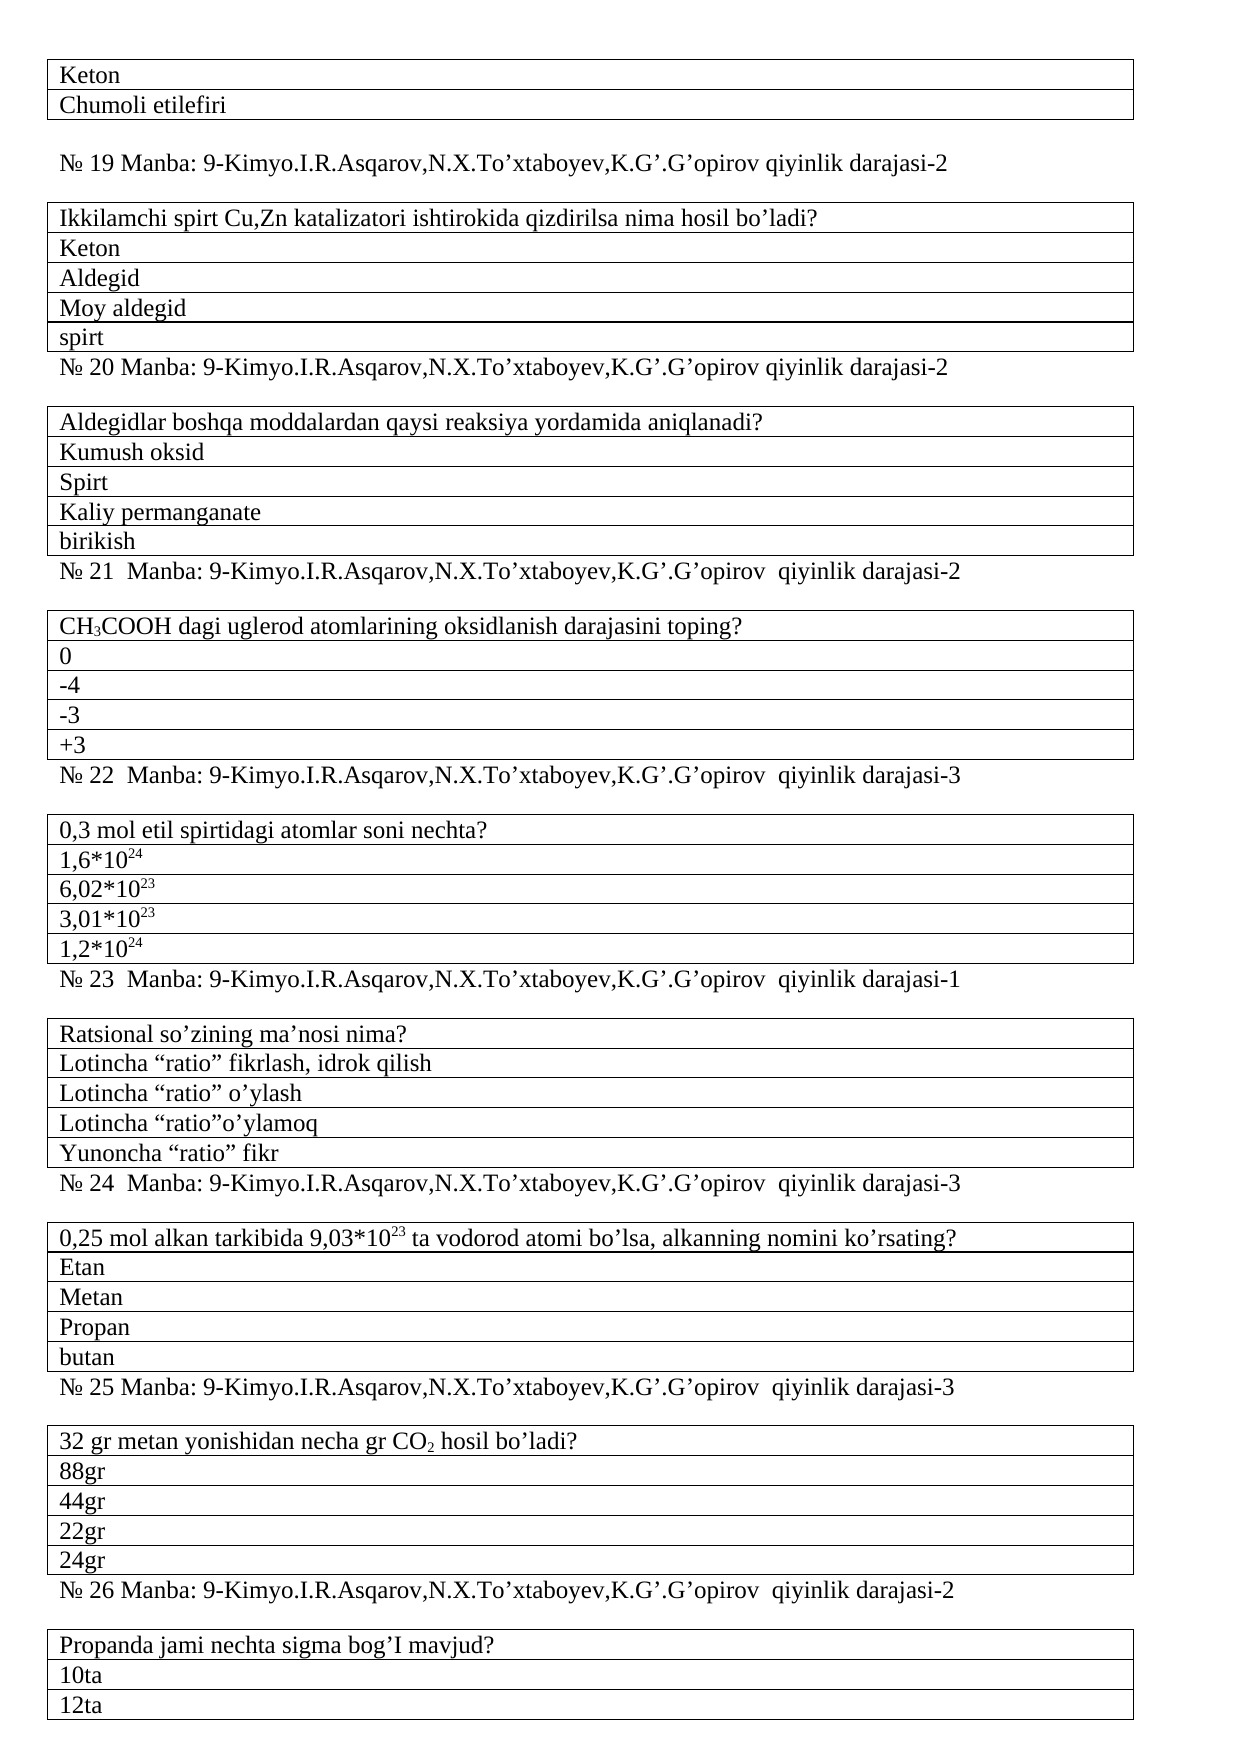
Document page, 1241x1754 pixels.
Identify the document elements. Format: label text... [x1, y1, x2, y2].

text № 24 Manba: 9-Kimyo.I.R.Asqarov,N.X.To’xtaboyev,K.G’.G’opirov qiyinlik darajasi-3 [59, 1168, 1122, 1196]
table_cell spirt [48, 323, 1133, 351]
table_cell -3 [48, 700, 1133, 729]
table_cell 6,02*1023 [48, 875, 1133, 903]
table_cell Lotincha “ratio”o’ylamoq [48, 1108, 1133, 1137]
table_cell +3 [48, 730, 1133, 759]
table_header CH3COOH dagi uglerod atomlarining oksidlanish darajasini toping? [48, 611, 1133, 640]
table_cell Chumoli etilefiri [48, 90, 1133, 119]
table_cell 22gr [48, 1516, 1133, 1544]
table_cell Kumush oksid [48, 437, 1133, 466]
table_header 0,25 mol alkan tarkibida 9,03*1023 ta vodorod atomi bo’lsa, alkanning nomini ko’rsating? [48, 1223, 1133, 1251]
table_cell butan [48, 1342, 1133, 1371]
table_cell Yunoncha “ratio” fikr [48, 1138, 1133, 1167]
table_cell Metan [48, 1282, 1133, 1311]
text № 23 Manba: 9-Kimyo.I.R.Asqarov,N.X.To’xtaboyev,K.G’.G’opirov qiyinlik darajasi-1 [59, 964, 1122, 993]
table_cell 3,01*1023 [48, 904, 1133, 933]
table_header 0,3 mol etil spirtidagi atomlar soni nechta? [48, 815, 1133, 844]
table_cell Keton [48, 60, 1133, 89]
table_header Ikkilamchi spirt Cu,Zn katalizatori ishtirokida qizdirilsa nima hosil bo’ladi? [48, 203, 1133, 232]
table_header 32 gr metan yonishidan necha gr CO2 hosil bo’ladi? [48, 1426, 1133, 1455]
table_cell 0 [48, 641, 1133, 669]
table_cell Keton [48, 233, 1133, 262]
table_cell Moy aldegid [48, 293, 1133, 321]
table_cell Spirt [48, 467, 1133, 496]
table_cell 24gr [48, 1546, 1133, 1574]
table_cell 44gr [48, 1486, 1133, 1515]
table_cell 12ta [48, 1690, 1133, 1719]
table_cell 1,6*1024 [48, 845, 1133, 873]
table_cell 10ta [48, 1660, 1133, 1689]
text № 20 Manba: 9-Kimyo.I.R.Asqarov,N.X.To’xtaboyev,K.G’.G’opirov qiyinlik darajasi-2 [59, 352, 1122, 381]
table_cell Aldegid [48, 263, 1133, 292]
text № 21 Manba: 9-Kimyo.I.R.Asqarov,N.X.To’xtaboyev,K.G’.G’opirov qiyinlik darajasi-2 [59, 556, 1122, 585]
table_cell Lotincha “ratio” o’ylash [48, 1078, 1133, 1107]
table_cell Lotincha “ratio” fikrlash, idrok qilish [48, 1049, 1133, 1077]
table_cell -4 [48, 671, 1133, 699]
table_cell Kaliy permanganate [48, 497, 1133, 525]
table_cell Etan [48, 1253, 1133, 1281]
table_header Aldegidlar boshqa moddalardan qaysi reaksiya yordamida aniqlanadi? [48, 407, 1133, 436]
text № 26 Manba: 9-Kimyo.I.R.Asqarov,N.X.To’xtaboyev,K.G’.G’opirov qiyinlik darajasi-2 [59, 1575, 1122, 1604]
table_cell birikish [48, 526, 1133, 555]
table_cell 88gr [48, 1456, 1133, 1485]
table_header Ratsional so’zining ma’nosi nima? [48, 1019, 1133, 1047]
table_cell Propan [48, 1312, 1133, 1341]
table_cell 1,2*1024 [48, 934, 1133, 963]
text № 19 Manba: 9-Kimyo.I.R.Asqarov,N.X.To’xtaboyev,K.G’.G’opirov qiyinlik darajasi-2 [59, 148, 1122, 177]
text № 25 Manba: 9-Kimyo.I.R.Asqarov,N.X.To’xtaboyev,K.G’.G’opirov qiyinlik darajasi-3 [59, 1372, 1122, 1400]
text № 22 Manba: 9-Kimyo.I.R.Asqarov,N.X.To’xtaboyev,K.G’.G’opirov qiyinlik darajasi-3 [59, 760, 1122, 789]
table_header Propanda jami nechta sigma bog’I mavjud? [48, 1630, 1133, 1659]
